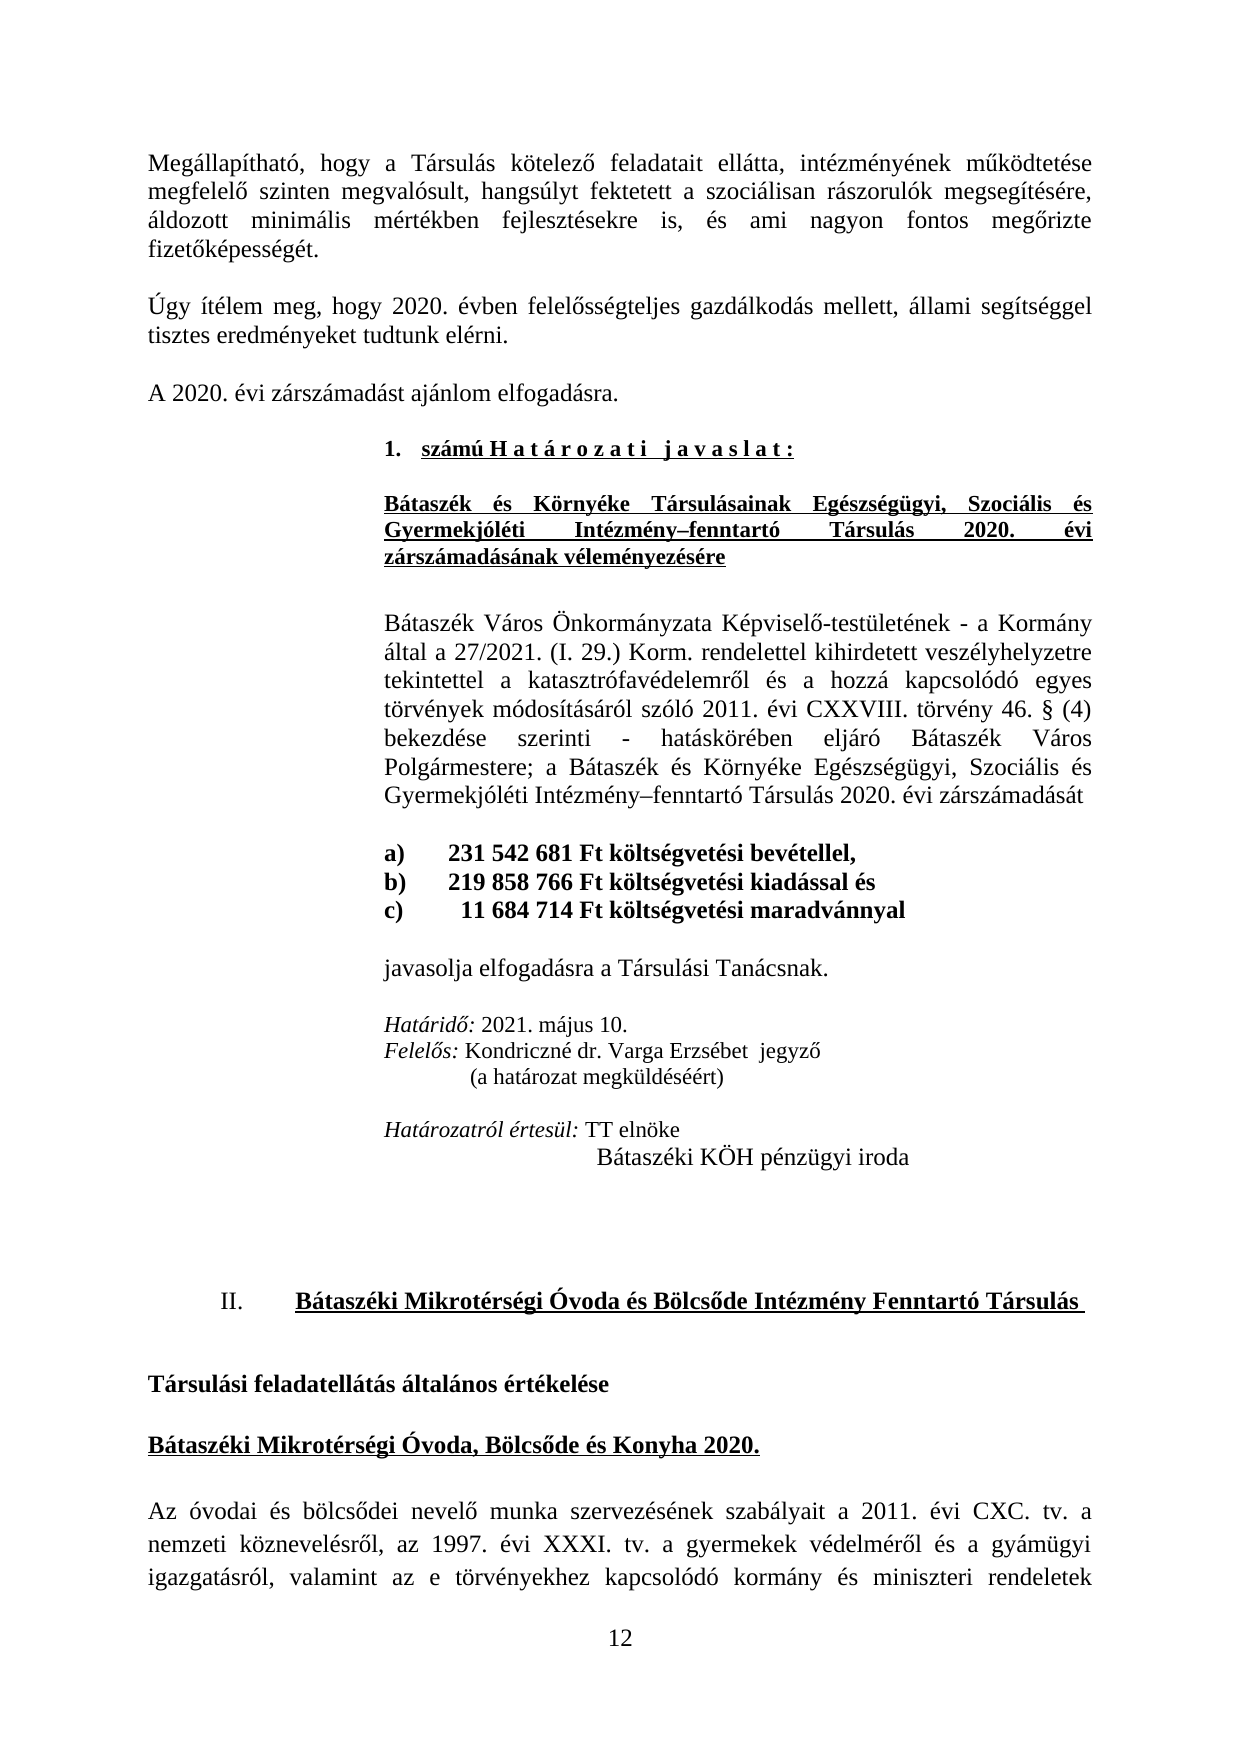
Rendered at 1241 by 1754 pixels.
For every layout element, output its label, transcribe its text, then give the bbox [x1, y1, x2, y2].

text Határidő: 2021. május 10. [384, 1011, 1093, 1037]
text Bátaszék és Környéke Társulásainak Egészségügyi, Szociális és Gyermekjóléti Intézmény–fenntartó Társulás 2020. évi zárszámadásának véleményezésére [384, 541, 1093, 569]
text Bátaszék és Környéke Társulásainak Egészségügyi, Szociális és Gyermekjóléti Intézmény–fenntartó Társulás 2020. évi zárszámadásának véleményezésére [384, 514, 1093, 539]
text Felelős: Kondriczné dr. Varga Erzsébet jegyző [384, 1037, 1093, 1063]
text Határozatról értesül: TT elnöke [384, 1116, 1093, 1142]
text Megállapítható, hogy a Társulás kötelező feladatait ellátta, intézményének működtetése megfelelő szinten megvalósult, hangsúlyt fektetett a szociálisan rászorulók megsegítésére, áldozott minimális mértékben fejlesztésekre is, és ami nagyon fontos megőrizte fizetőképességét. [148, 148, 1093, 263]
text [148, 1496, 1093, 1591]
text Bátaszék Város Önkormányzata Képviselő-testületének - a Kormány által a 27/2021. (I. 29.) Korm. rendelettel kihirdetett veszélyhelyzetre tekintettel a katasztrófavédelemről és a hozzá kapcsolódó egyes törvények módosításáról szóló 2011. évi CXXVIII. törvény 46. § (4) bekezdése szerinti - hatáskörében eljáró Bátaszék Város Polgármestere; a Bátaszék és Környéke Egészségügyi, Szociális és Gyermekjóléti Intézmény–fenntartó Társulás 2020. évi zárszámadását [384, 608, 1093, 809]
subtitle Bátaszéki Mikrotérségi Óvoda és Bölcsőde Intézmény Fenntartó Társulás [207, 1286, 1093, 1315]
list 231 542 681 Ft költségvetési bevétellel, [384, 838, 1093, 867]
text (a határozat megküldéséért) [384, 1063, 1093, 1090]
subtitle Társulási feladatellátás általános értékelése [148, 1369, 1093, 1397]
text A 2020. évi zárszámadást ajánlom elfogadásra. [148, 378, 1093, 406]
text Bátaszéki Mikrotérségi Óvoda, Bölcsőde és Konyha 2020. [148, 1430, 1093, 1459]
text javasolja elfogadásra a Társulási Tanácsnak. [384, 953, 1093, 982]
text Bátaszék és Környéke Társulásainak Egészségügyi, Szociális és Gyermekjóléti Intézmény–fenntartó Társulás 2020. évi zárszámadásának véleményezésére [384, 490, 1093, 513]
list 219 858 766 Ft költségvetési kiadással és [384, 867, 1093, 896]
text Bátaszéki KÖH pénzügyi iroda [384, 1142, 1093, 1171]
text Úgy ítélem meg, hogy 2020. évben felelősségteljes gazdálkodás mellett, állami segítséggel tisztes eredményeket tudtunk elérni. [148, 291, 1093, 349]
list számú H a t á r o z a t i j a v a s l a t : [384, 435, 1093, 461]
list 11 684 714 Ft költségvetési maradvánnyal [384, 896, 1093, 924]
